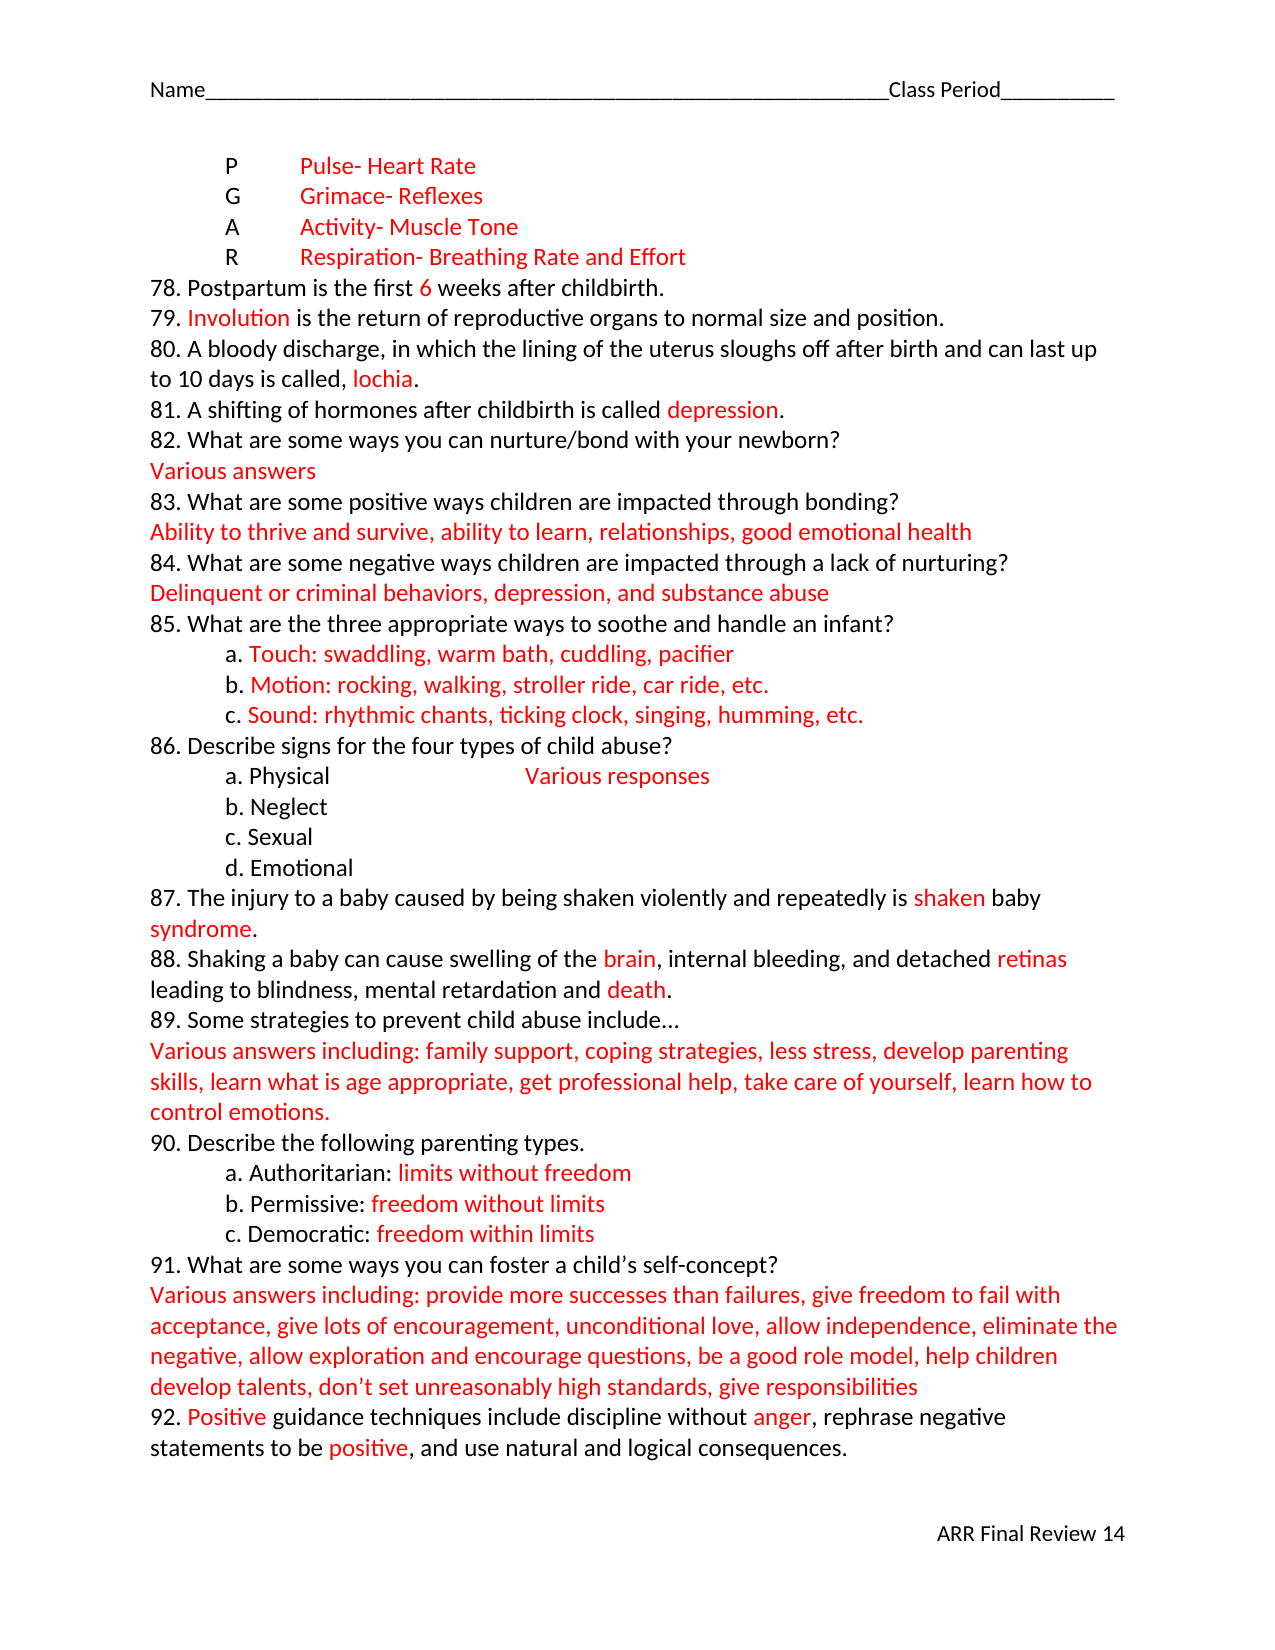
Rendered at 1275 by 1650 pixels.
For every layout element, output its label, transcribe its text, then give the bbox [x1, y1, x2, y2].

text d. Emotional [150, 852, 1125, 882]
text 79. Involution is the return of reproductive organs to normal size and position. [150, 303, 1125, 333]
text 83. What are some positive ways children are impacted through bonding? [150, 486, 1125, 516]
text 86. Describe signs for the four types of child abuse? [150, 730, 1125, 760]
text Delinquent or criminal behaviors, depression, and substance abuse [150, 577, 1125, 608]
text 88. Shaking a baby can cause swelling of the brain, internal bleeding, and detached retinas leading to blindness, mental retardation and death. [150, 943, 1125, 1004]
text b. Motion: rocking, walking, stroller ride, car ride, etc. [150, 669, 1125, 699]
text a. Physical Various responses [150, 760, 1125, 791]
text a. Touch: swaddling, warm bath, cuddling, pacifier [150, 638, 1125, 669]
text 90. Describe the following parenting types. [150, 1127, 1125, 1157]
text 87. The injury to a baby caused by being shaken violently and repeatedly is shaken baby syndrome. [150, 882, 1125, 943]
text 92. Positive guidance techniques include discipline without anger, rephrase negative statements to be positive, and use natural and logical consequences. [150, 1401, 1125, 1462]
text 78. Postpartum is the first 6 weeks after childbirth. [150, 272, 1125, 303]
text Various answers including: provide more successes than failures, give freedom to fail with acceptance, give lots of encouragement, unconditional love, allow independence, eliminate the negative, allow exploration and encourage questions, be a good role model, help children develop talents, don’t set unreasonably high standards, give responsibilities [150, 1279, 1125, 1401]
text b. Neglect [150, 791, 1125, 821]
text 91. What are some ways you can foster a child’s self-concept? [150, 1249, 1125, 1279]
text c. Democratic: freedom within limits [150, 1218, 1125, 1249]
text Ability to thrive and survive, ability to learn, relationships, good emotional health [150, 516, 1125, 547]
text R Respiration- Breathing Rate and Effort [150, 242, 1125, 272]
text 81. A shifting of hormones after childbirth is called depression. [150, 394, 1125, 425]
text b. Permissive: freedom without limits [150, 1188, 1125, 1218]
text Various answers [150, 455, 1125, 486]
text 84. What are some negative ways children are impacted through a lack of nurturing? [150, 547, 1125, 577]
text 82. What are some ways you can nurture/bond with your newborn? [150, 425, 1125, 455]
text P Pulse- Heart Rate [150, 150, 1125, 181]
text a. Authoritarian: limits without freedom [150, 1157, 1125, 1188]
text 85. What are the three appropriate ways to soothe and handle an infant? [150, 608, 1125, 638]
text 80. A bloody discharge, in which the lining of the uterus sloughs off after birth and can last up to 10 days is called, lochia. [150, 333, 1125, 394]
text Various answers including: family support, coping strategies, less stress, develop parenting skills, learn what is age appropriate, get professional help, take care of yourself, learn how to control emotions. [150, 1035, 1125, 1127]
text 89. Some strategies to prevent child abuse include... [150, 1004, 1125, 1035]
text A Activity- Muscle Tone [150, 211, 1125, 242]
text G Grimace- Reflexes [150, 181, 1125, 211]
text c. Sound: rhythmic chants, ticking clock, singing, humming, etc. [150, 699, 1125, 730]
text c. Sexual [150, 821, 1125, 852]
